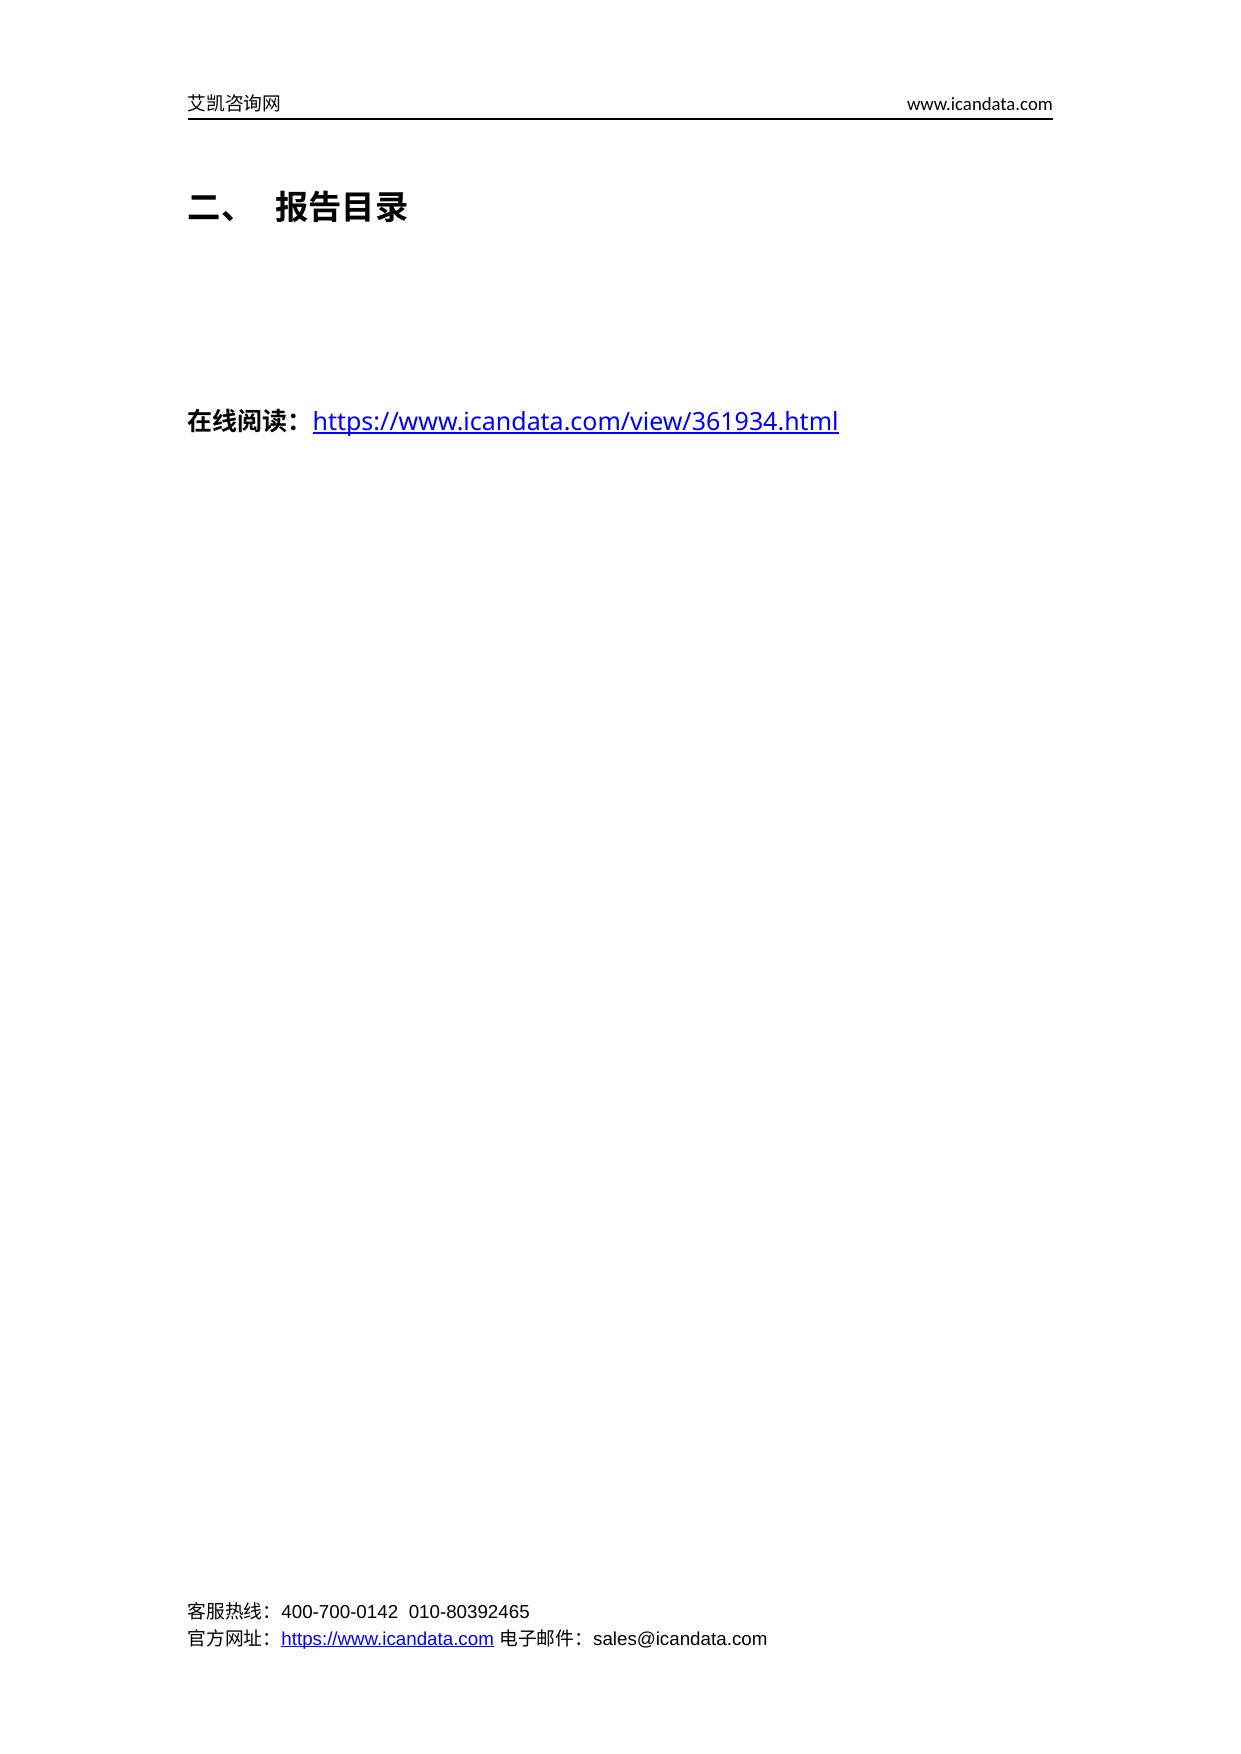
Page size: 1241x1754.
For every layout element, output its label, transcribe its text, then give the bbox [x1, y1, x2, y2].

text 在线阅读：https://www.icandata.com/view/361934.html [187, 387, 1053, 452]
subtitle 报告目录 [187, 172, 1053, 237]
